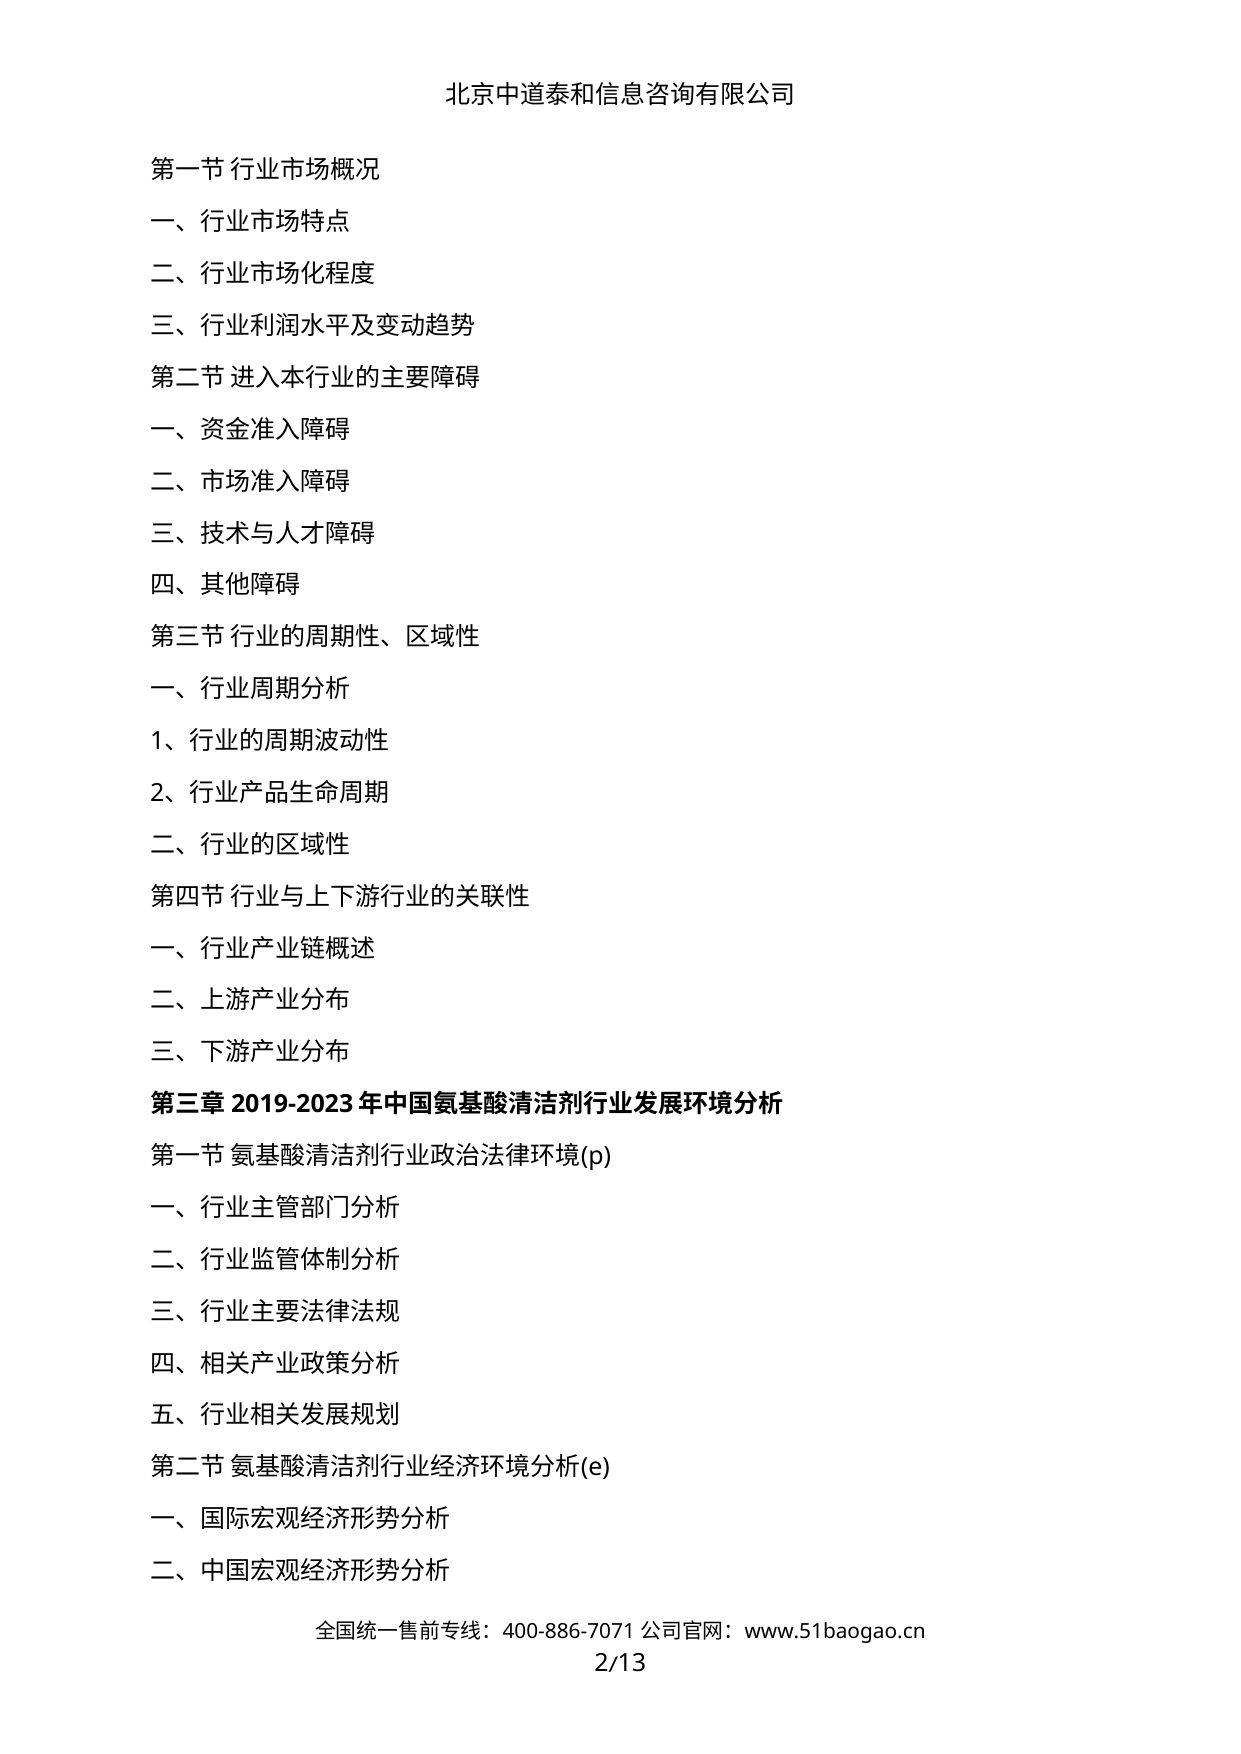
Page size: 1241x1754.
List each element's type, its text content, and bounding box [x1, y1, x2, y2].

text 二、行业的区域性 [150, 824, 1090, 861]
text 二、市场准入障碍 [150, 461, 1090, 497]
text 第二节 氨基酸清洁剂行业经济环境分析(e) [150, 1447, 1090, 1483]
text 第四节 行业与上下游行业的关联性 [150, 876, 1090, 912]
text 一、行业主管部门分析 [150, 1187, 1090, 1224]
text 二、中国宏观经济形势分析 [150, 1551, 1090, 1587]
text 一、资金准入障碍 [150, 409, 1090, 446]
text 1、行业的周期波动性 [150, 721, 1090, 757]
text 一、行业产业链概述 [150, 928, 1090, 964]
text 第二节 进入本行业的主要障碍 [150, 357, 1090, 394]
text 三、行业利润水平及变动趋势 [150, 306, 1090, 342]
text 2、行业产品生命周期 [150, 772, 1090, 809]
text 五、行业相关发展规划 [150, 1395, 1090, 1431]
text 三、下游产业分布 [150, 1032, 1090, 1068]
text 三、行业主要法律法规 [150, 1291, 1090, 1327]
text 二、上游产业分布 [150, 980, 1090, 1016]
text 三、技术与人才障碍 [150, 513, 1090, 549]
text 第三章 2019-2023年中国氨基酸清洁剂行业发展环境分析 [150, 1084, 1090, 1120]
text 一、国际宏观经济形势分析 [150, 1499, 1090, 1535]
text 第一节 氨基酸清洁剂行业政治法律环境(p) [150, 1136, 1090, 1172]
text 四、其他障碍 [150, 565, 1090, 601]
text 二、行业监管体制分析 [150, 1239, 1090, 1276]
text 一、行业周期分析 [150, 669, 1090, 705]
text 第三节 行业的周期性、区域性 [150, 617, 1090, 653]
text 第一节 行业市场概况 [150, 150, 1090, 186]
text 四、相关产业政策分析 [150, 1343, 1090, 1379]
text 二、行业市场化程度 [150, 254, 1090, 290]
text 一、行业市场特点 [150, 202, 1090, 238]
